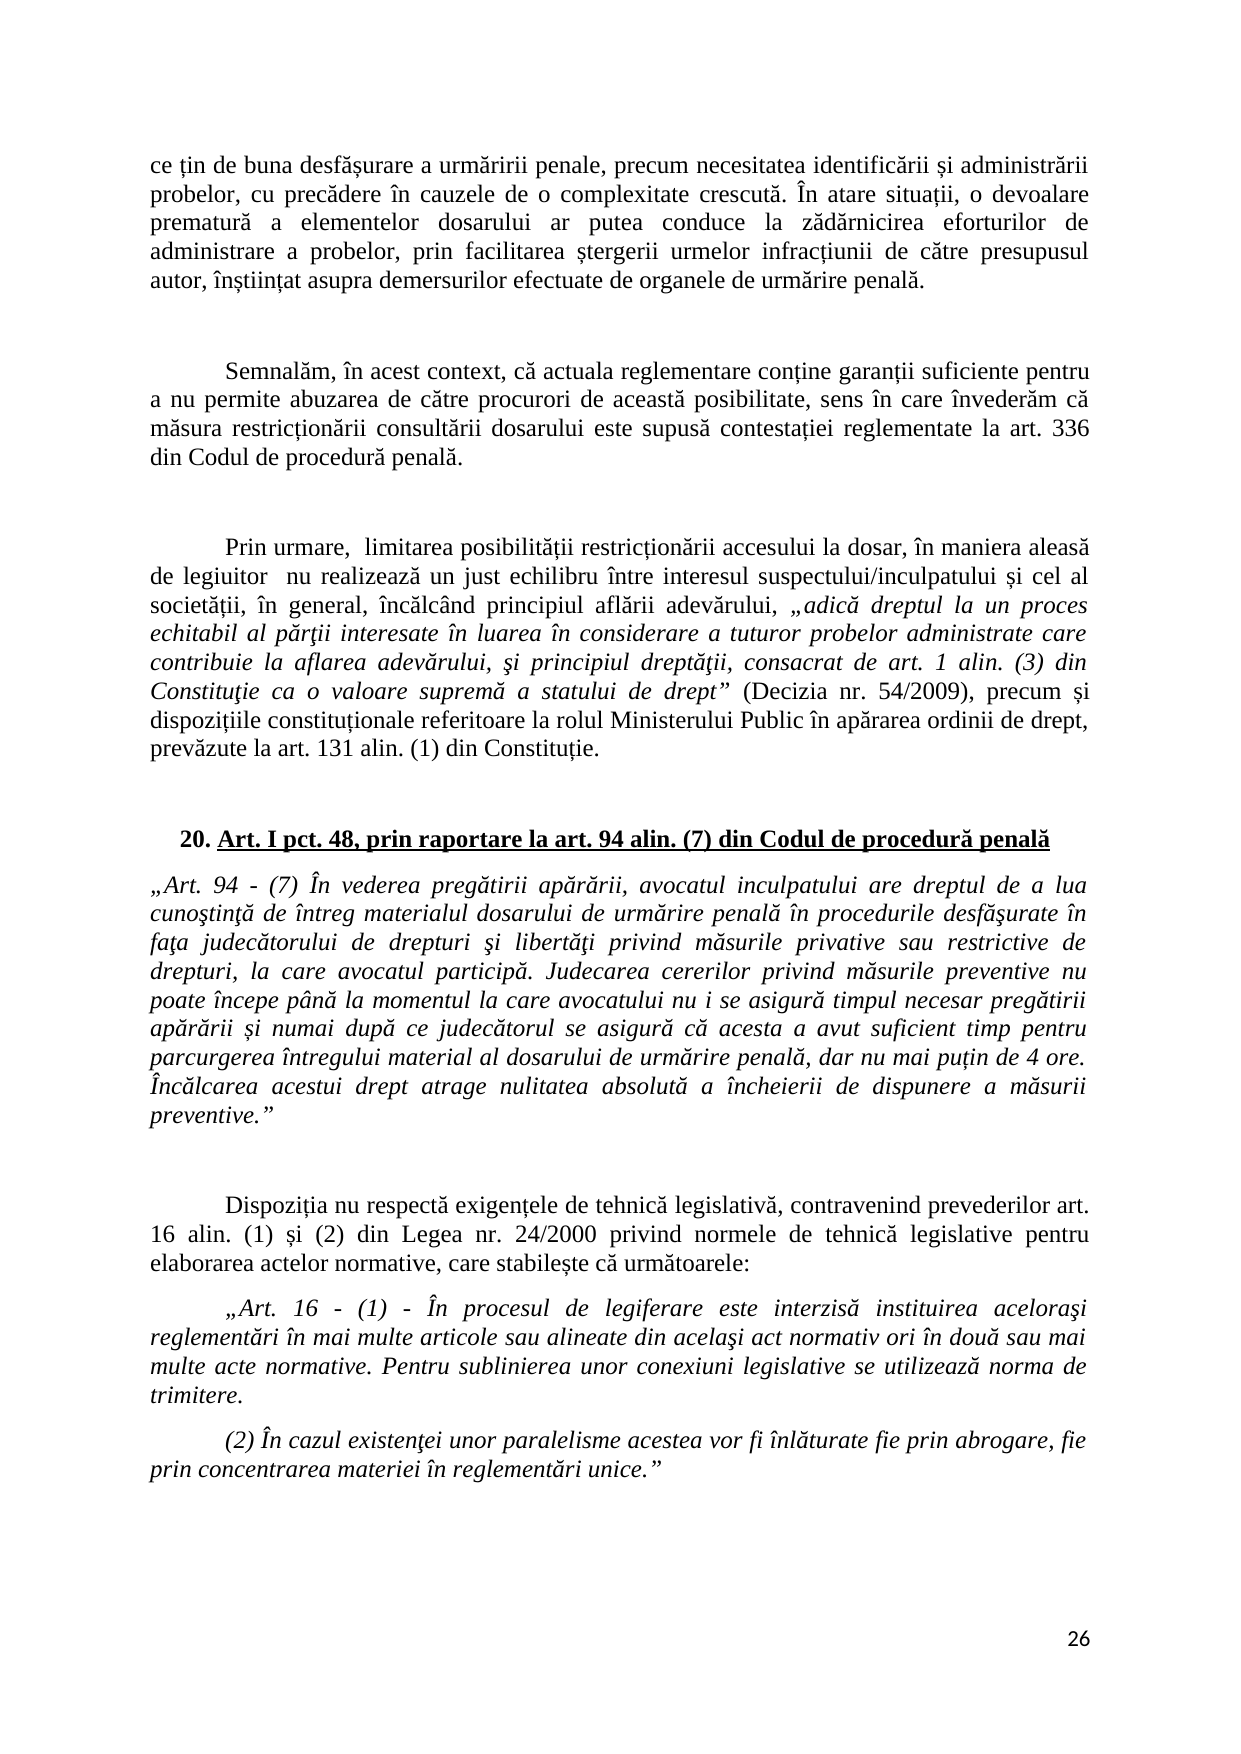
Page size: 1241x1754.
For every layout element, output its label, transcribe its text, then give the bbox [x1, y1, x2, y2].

text Dispoziția nu respectă exigențele de tehnică legislativă, contravenind prevederilor art. 16 alin. (1) și (2) din Legea nr. 24/2000 privind normele de tehnică legislative pentru elaborarea actelor normative, care stabilește că următoarele: [150, 1191, 1090, 1277]
text „Art. 16 - (1) - În procesul de legiferare este interzisă instituirea aceloraşi reglementări în mai multe articole sau alineate din acelaşi act normativ ori în două sau mai multe acte normative. Pentru sublinierea unor conexiuni legislative se utilizează norma de trimitere. [150, 1293, 1090, 1408]
text (2) În cazul existenţei unor paralelisme acestea vor fi înlăturate fie prin abrogare, fie prin concentrarea materiei în reglementări unice.” [150, 1425, 1090, 1483]
text Prin urmare, limitarea posibilității restricționării accesului la dosar, în maniera aleasă de legiuitor nu realizează un just echilibru între interesul suspectului/inculpatului și cel al societății, în general, încălcând principiul aflării adevărului, „adică dreptul la un proces echitabil al părţii interesate în luarea în considerare a tuturor probelor administrate care contribuie la aflarea adevărului, şi principiul dreptăţii, consacrat de art. 1 alin. (3) din Constituţie ca o valoare supremă a statului de drept” (Decizia nr. 54/2009), precum și dispozițiile constituționale referitoare la rolul Ministerului Public în apărarea ordinii de drept, prevăzute la art. 131 alin. (1) din Constituție. [150, 532, 1090, 762]
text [150, 150, 1090, 294]
text Semnalăm, în acest context, că actuala reglementare conține garanții suficiente pentru a nu permite abuzarea de către procurori de această posibilitate, sens în care învederăm că măsura restricționării consultării dosarului este supusă contestației reglementate la art. 336 din Codul de procedură penală. [150, 356, 1090, 471]
text „Art. 94 - (7) În vederea pregătirii apărării, avocatul inculpatului are dreptul de a lua cunoştinţă de întreg materialul dosarului de urmărire penală în procedurile desfăşurate în faţa judecătorului de drepturi şi libertăţi privind măsurile privative sau restrictive de drepturi, la care avocatul participă. Judecarea cererilor privind măsurile preventive nu poate începe până la momentul la care avocatului nu i se asigură timpul necesar pregătirii apărării și numai după ce judecătorul se asigură că acesta a avut suficient timp pentru parcurgerea întregului material al dosarului de urmărire penală, dar nu mai puțin de 4 ore. Încălcarea acestui drept atrage nulitatea absolută a încheierii de dispunere a măsurii preventive.” [150, 870, 1090, 1128]
list Art. I pct. 48, prin raportare la art. 94 alin. (7) din Codul de procedură penală [179, 824, 1090, 853]
